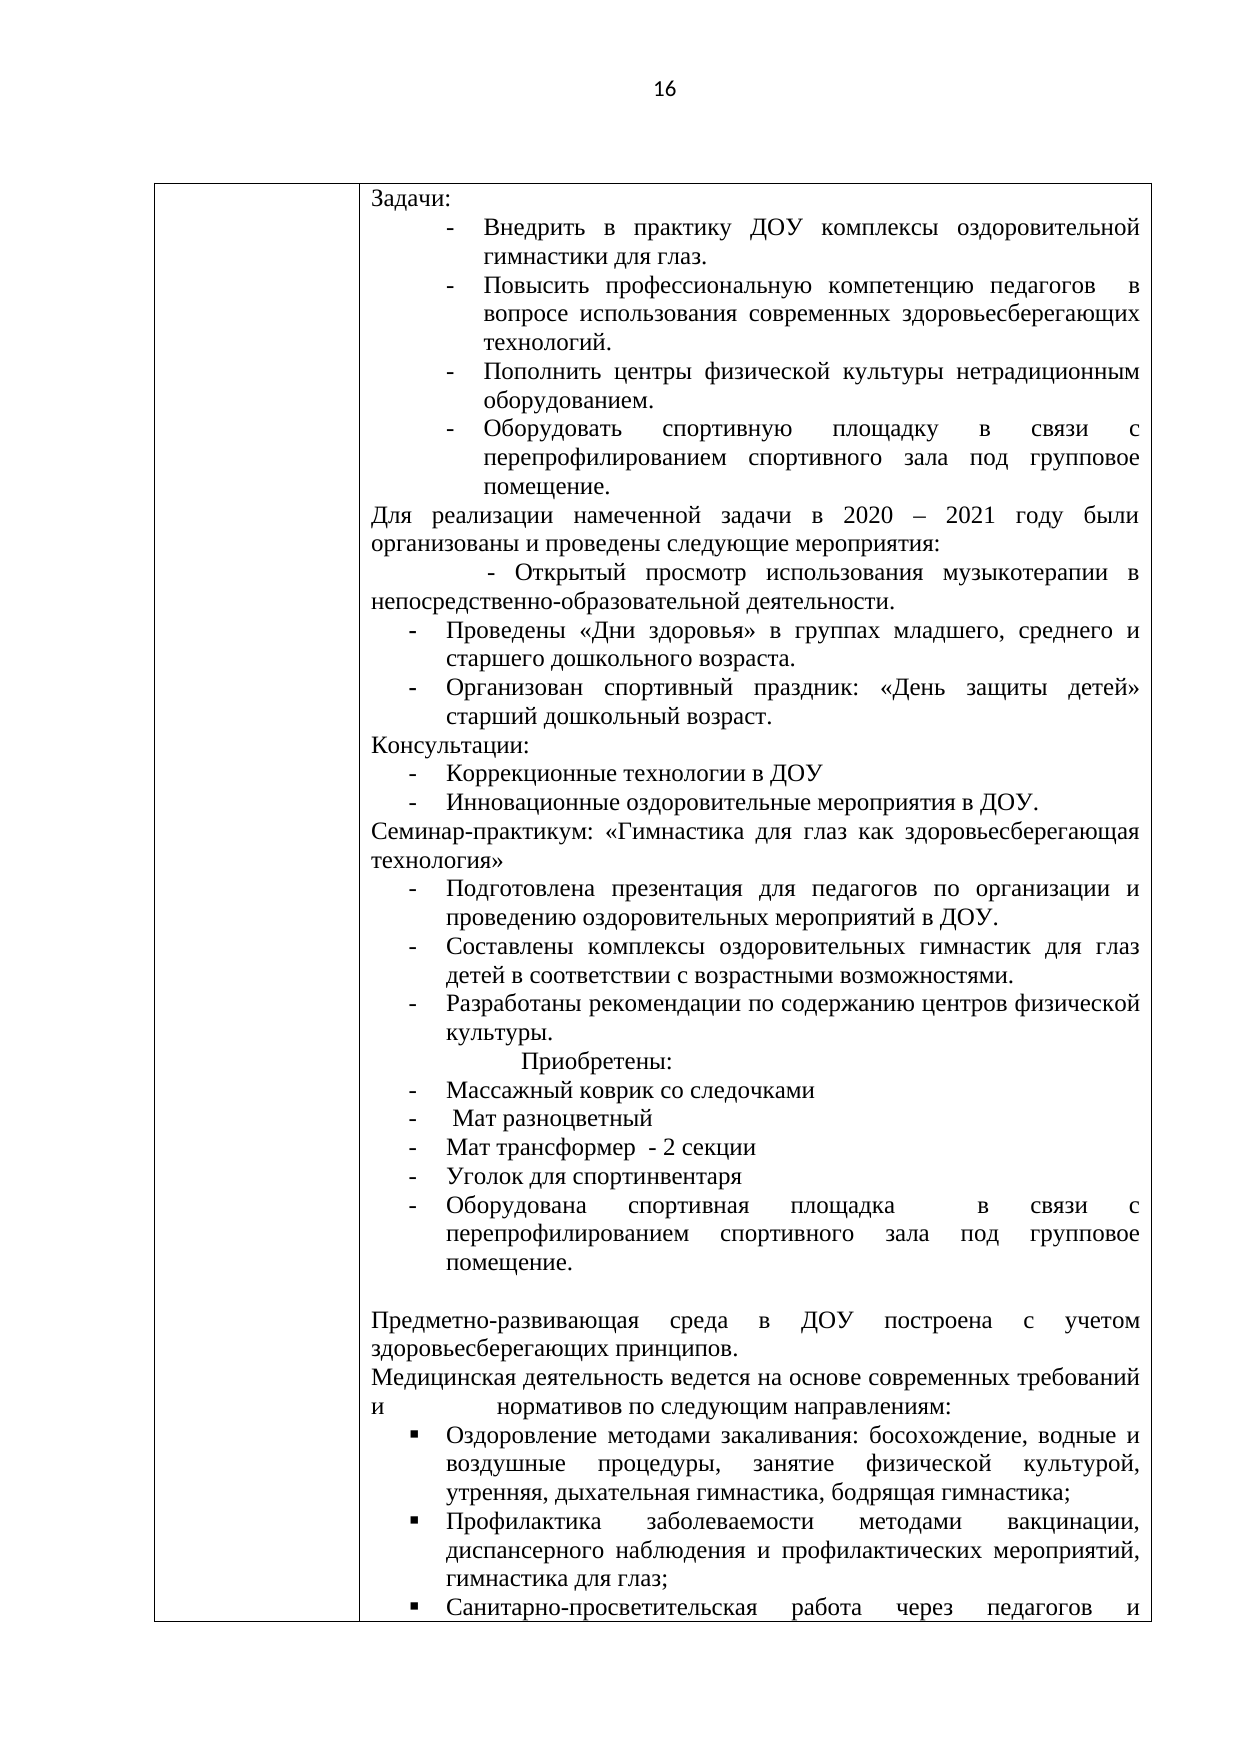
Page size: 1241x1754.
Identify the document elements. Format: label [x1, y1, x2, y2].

table_cell [155, 184, 359, 1621]
table_cell [360, 184, 1151, 1621]
